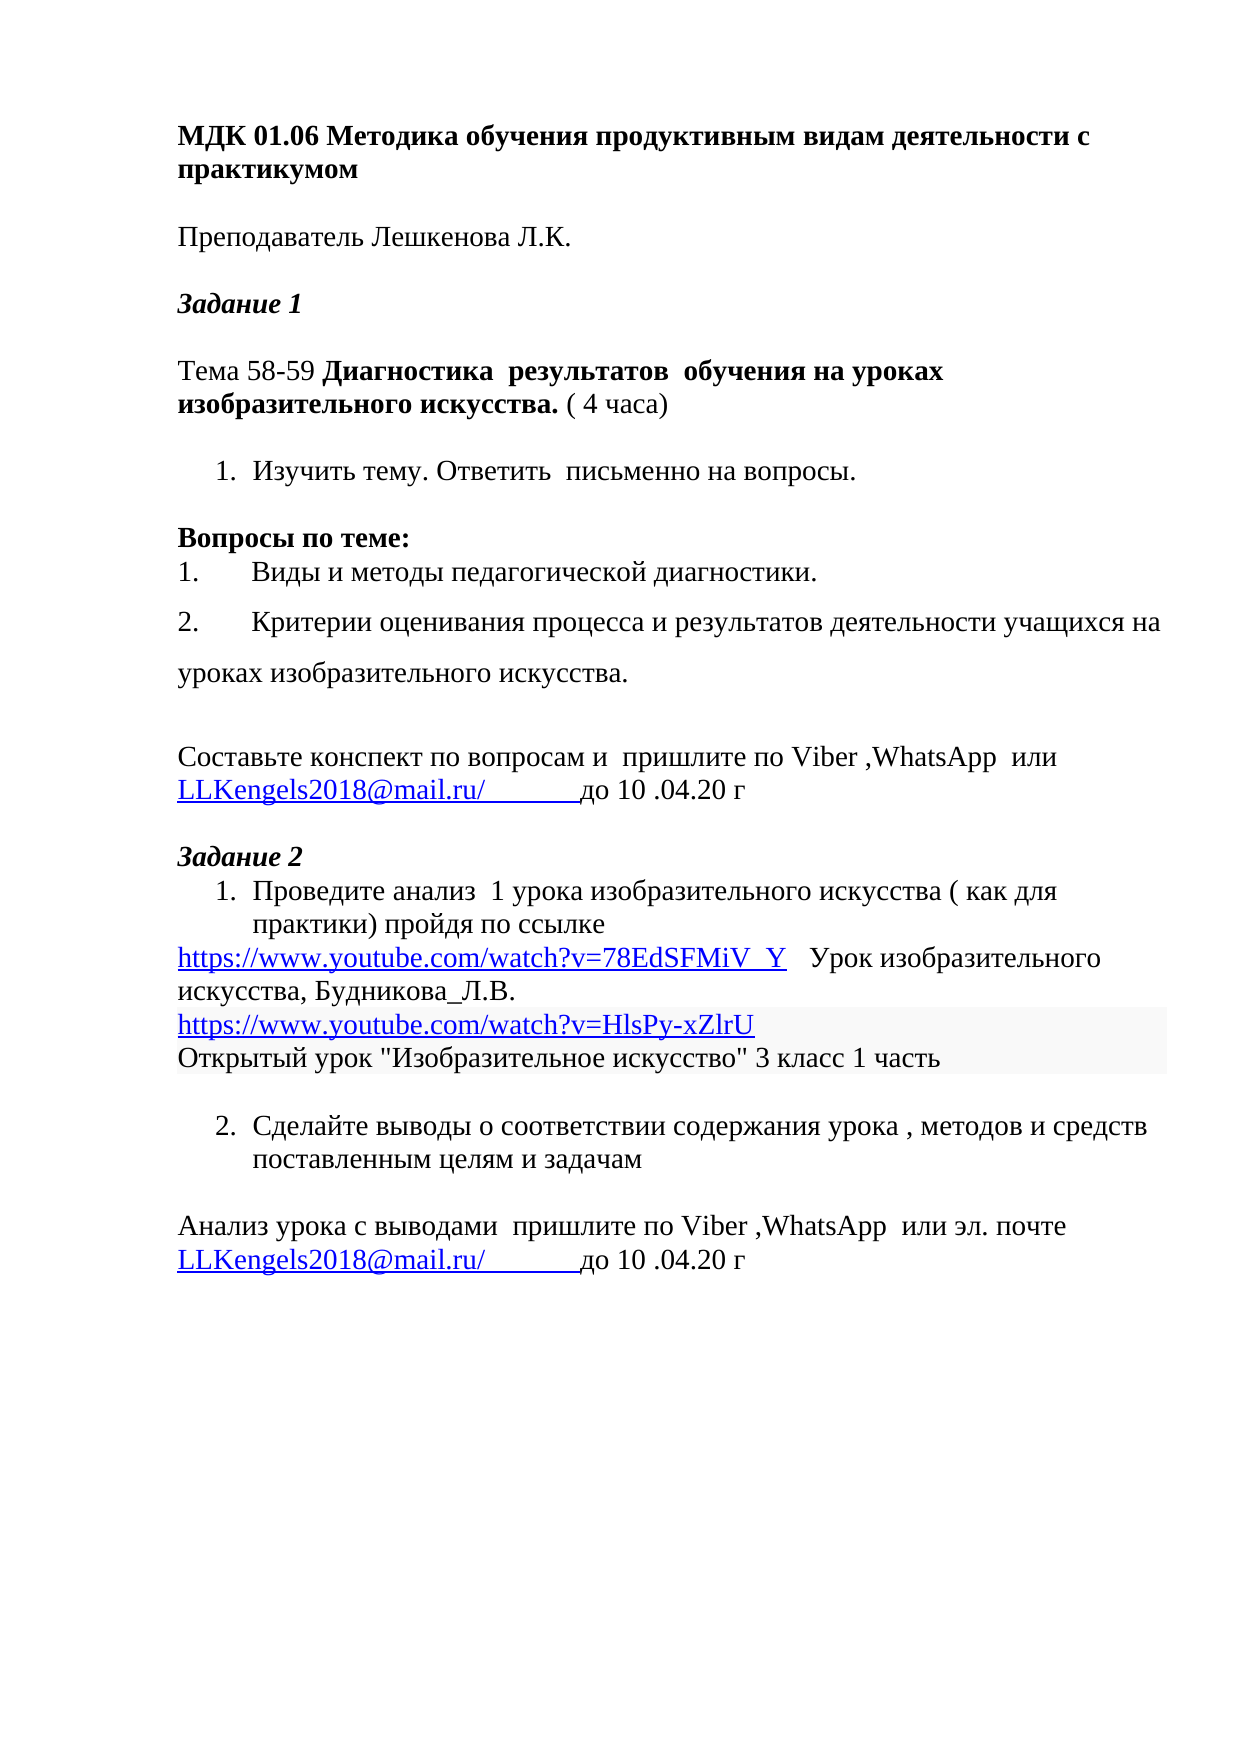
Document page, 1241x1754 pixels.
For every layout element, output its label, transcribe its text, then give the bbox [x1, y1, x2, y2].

text МДК 01.06 Методика обучения продуктивным видам деятельности с практикумом [177, 118, 1167, 185]
text Составьте конспект по вопросам и пришлите по Viber ,WhatsApp или LLKengels2018@mail.ru/ до 10 .04.20 г [177, 739, 1167, 806]
subtitle Открытый урок "Изобразительное искусство" 3 класс 1 часть [177, 1041, 1167, 1074]
text Вопросы по теме: [177, 521, 1167, 554]
text Задание 1 [177, 286, 1167, 319]
text Задание 2 [177, 839, 1167, 873]
text Преподаватель Лешкенова Л.К. [177, 219, 1167, 252]
text Тема 58-59 Диагностика результатов обучения на уроках изобразительного искусства. ( 4 часа) [177, 353, 1167, 420]
text 2. Критерии оценивания процесса и результатов деятельности учащихся на уроках изобразительного искусства. [177, 604, 1167, 688]
list Проведите анализ 1 урока изобразительного искусства ( как для практики) пройдя по ссылке [215, 873, 1167, 940]
text Анализ урока с выводами пришлите по Viber ,WhatsApp или эл. почте LLKengels2018@mail.ru/ до 10 .04.20 г [177, 1208, 1167, 1275]
subtitle https://www.youtube.com/watch?v=HlsPy-xZlrU [177, 1007, 1167, 1041]
list Сделайте выводы о соответствии содержания урока , методов и средств поставленным целям и задачам [215, 1108, 1167, 1175]
text https://www.youtube.com/watch?v=78EdSFMiV_Y Урок изобразительного искусства, Будникова_Л.В. [177, 940, 1167, 1007]
text 1. Виды и методы педагогической диагностики. [177, 554, 1167, 588]
list Изучить тему. Ответить письменно на вопросы. [215, 453, 1167, 487]
